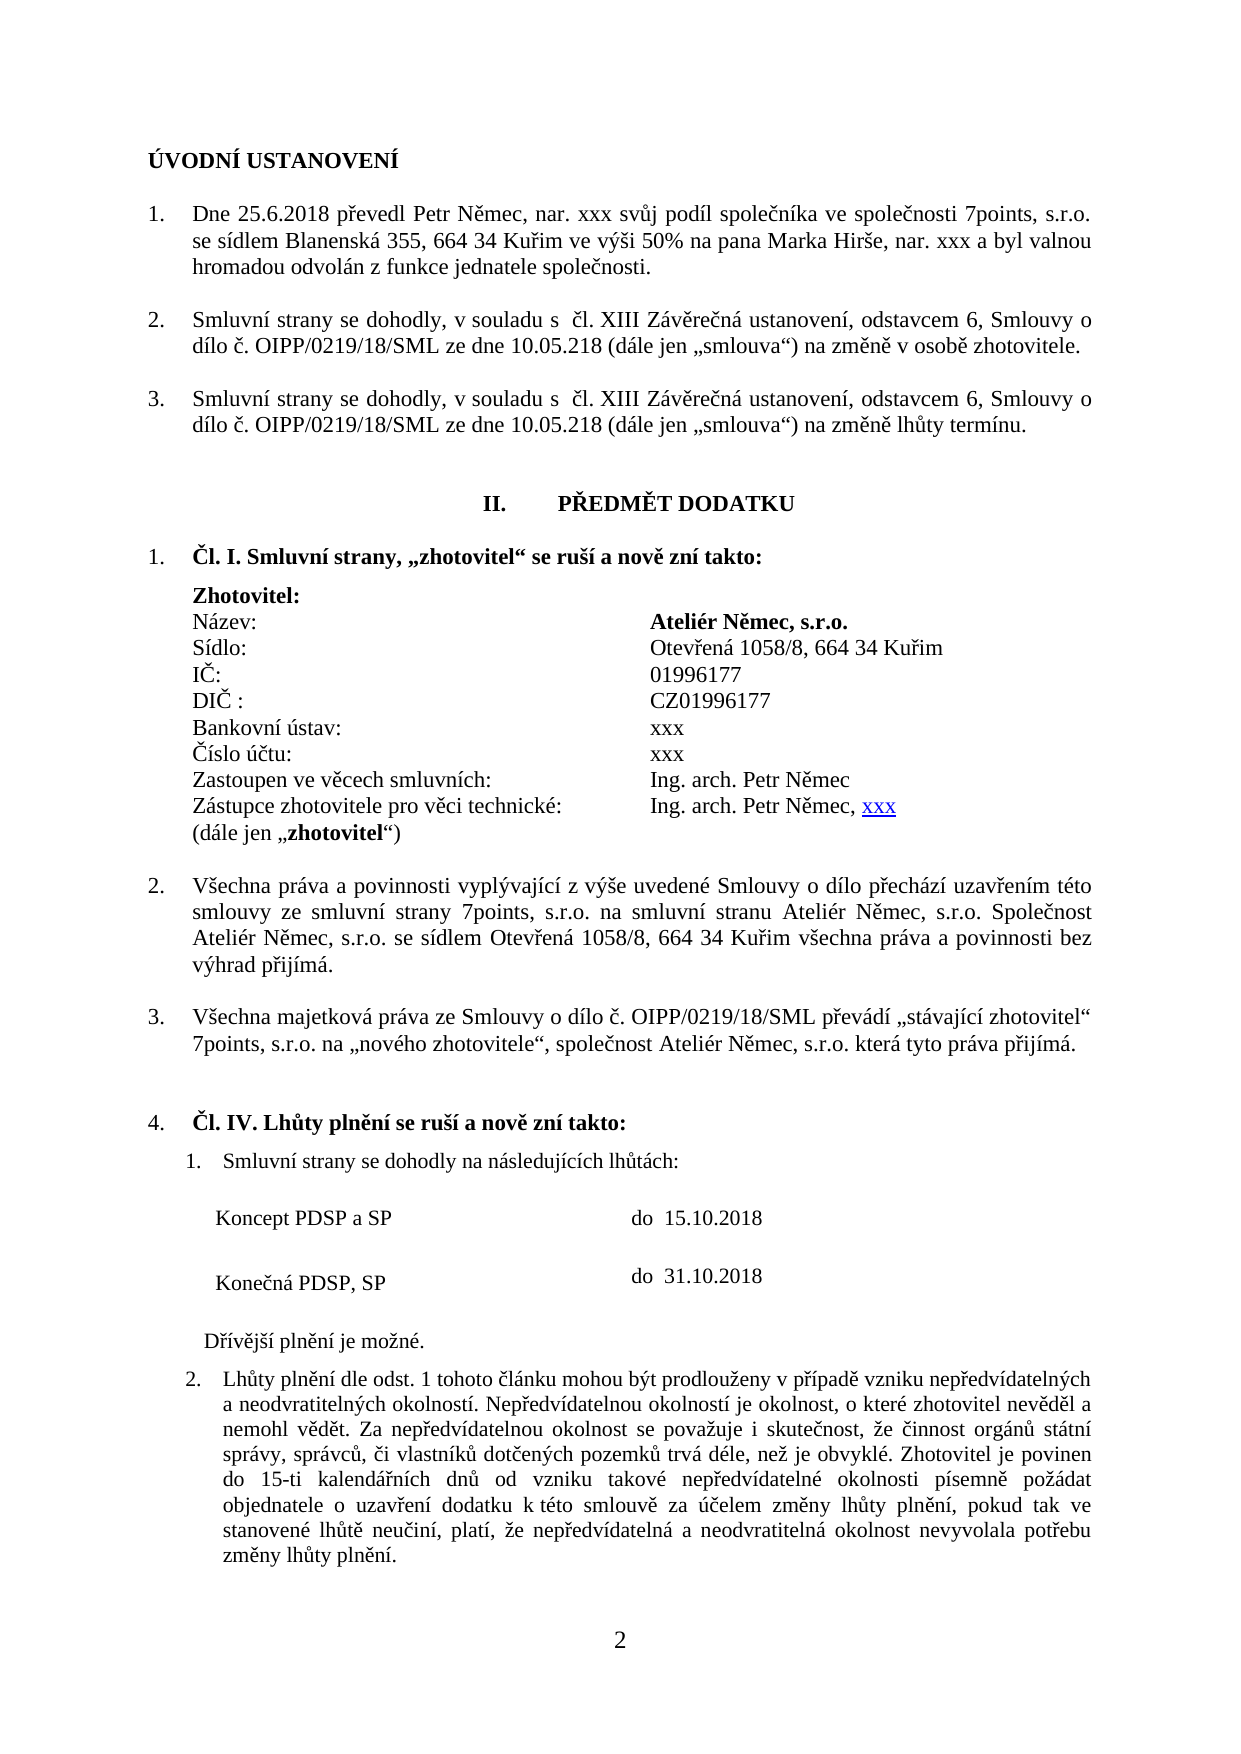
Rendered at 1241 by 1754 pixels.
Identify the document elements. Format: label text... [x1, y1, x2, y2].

list Všechna majetková práva ze Smlouvy o dílo č. OIPP/0219/18/SML převádí „stávající zhotovitel“ 7points, s.r.o. na „nového zhotovitele“, společnost Ateliér Němec, s.r.o. která tyto práva přijímá. [148, 1003, 1093, 1056]
list PŘEDMĚT DODATKU [185, 490, 1093, 517]
list Dne 25.6.2018 převedl Petr Němec, nar. xxx svůj podíl společníka ve společnosti 7points, s.r.o. se sídlem Blanenská 355, 664 34 Kuřim ve výši 50% na pana Marka Hirše, nar. xxx a byl valnou hromadou odvolán z funkce jednatele společnosti. [148, 200, 1093, 279]
text Zastoupen ve věcech smluvních: Ing. arch. Petr Němec [192, 766, 1093, 793]
table_cell Konečná PDSP, SP [204, 1250, 620, 1315]
text ÚVODNÍ USTANOVENÍ [148, 148, 1093, 174]
text Číslo účtu: xxx [192, 740, 1093, 766]
text DIČ : CZ01996177 [192, 687, 1093, 713]
text Zhotovitel: [192, 582, 1093, 608]
table_header do 15.10.2018 [620, 1185, 1196, 1250]
text IČ: 01996177 [192, 661, 1093, 687]
text Zástupce zhotovitele pro věci technické: Ing. arch. Petr Němec, xxx [192, 793, 1093, 819]
text Bankovní ústav: xxx [192, 713, 1093, 740]
list Všechna práva a povinnosti vyplývající z výše uvedené Smlouvy o dílo přechází uzavřením této smlouvy ze smluvní strany 7points, s.r.o. na smluvní stranu Ateliér Němec, s.r.o. Společnost Ateliér Němec, s.r.o. se sídlem Otevřená 1058/8, 664 34 Kuřim všechna práva a povinnosti bez výhrad přijímá. [148, 872, 1093, 977]
text (dále jen „zhotovitel“) [192, 819, 1093, 845]
text Název: Ateliér Němec, s.r.o. [192, 608, 1093, 634]
list Smluvní strany se dohodly na následujících lhůtách: [185, 1148, 1093, 1173]
list Čl. I. Smluvní strany, „zhotovitel“ se ruší a nově zní takto: [148, 543, 1093, 569]
list Smluvní strany se dohodly, v souladu s čl. XIII Závěrečná ustanovení, odstavcem 6, Smlouvy o dílo č. OIPP/0219/18/SML ze dne 10.05.218 (dále jen „smlouva“) na změně v osobě zhotovitele. [148, 306, 1093, 358]
text Sídlo: Otevřená 1058/8, 664 34 Kuřim [192, 634, 1093, 661]
text Dřívější plnění je možné. [148, 1328, 1093, 1353]
table_header Koncept PDSP a SP [204, 1185, 620, 1250]
list Čl. IV. Lhůty plnění se ruší a nově zní takto: [148, 1109, 1093, 1135]
list Lhůty plnění dle odst. 1 tohoto článku mohou být prodlouženy v případě vzniku nepředvídatelných a neodvratitelných okolností. Nepředvídatelnou okolností je okolnost, o které zhotovitel nevěděl a nemohl vědět. Za nepředvídatelnou okolnost se považuje i skutečnost, že činnost orgánů státní správy, správců, či vlastníků dotčených pozemků trvá déle, než je obvyklé. Zhotovitel je povinen do 15-ti kalendářních dnů od vzniku takové nepředvídatelné okolnosti písemně požádat objednatele o uzavření dodatku k této smlouvě za účelem změny lhůty plnění, pokud tak ve stanovené lhůtě neučiní, platí, že nepředvídatelná a neodvratitelná okolnost nevyvolala potřebu změny lhůty plnění. [185, 1366, 1093, 1567]
list Smluvní strany se dohodly, v souladu s čl. XIII Závěrečná ustanovení, odstavcem 6, Smlouvy o dílo č. OIPP/0219/18/SML ze dne 10.05.218 (dále jen „smlouva“) na změně lhůty termínu. [148, 385, 1093, 437]
table_cell do 31.10.2018 [620, 1250, 1196, 1315]
